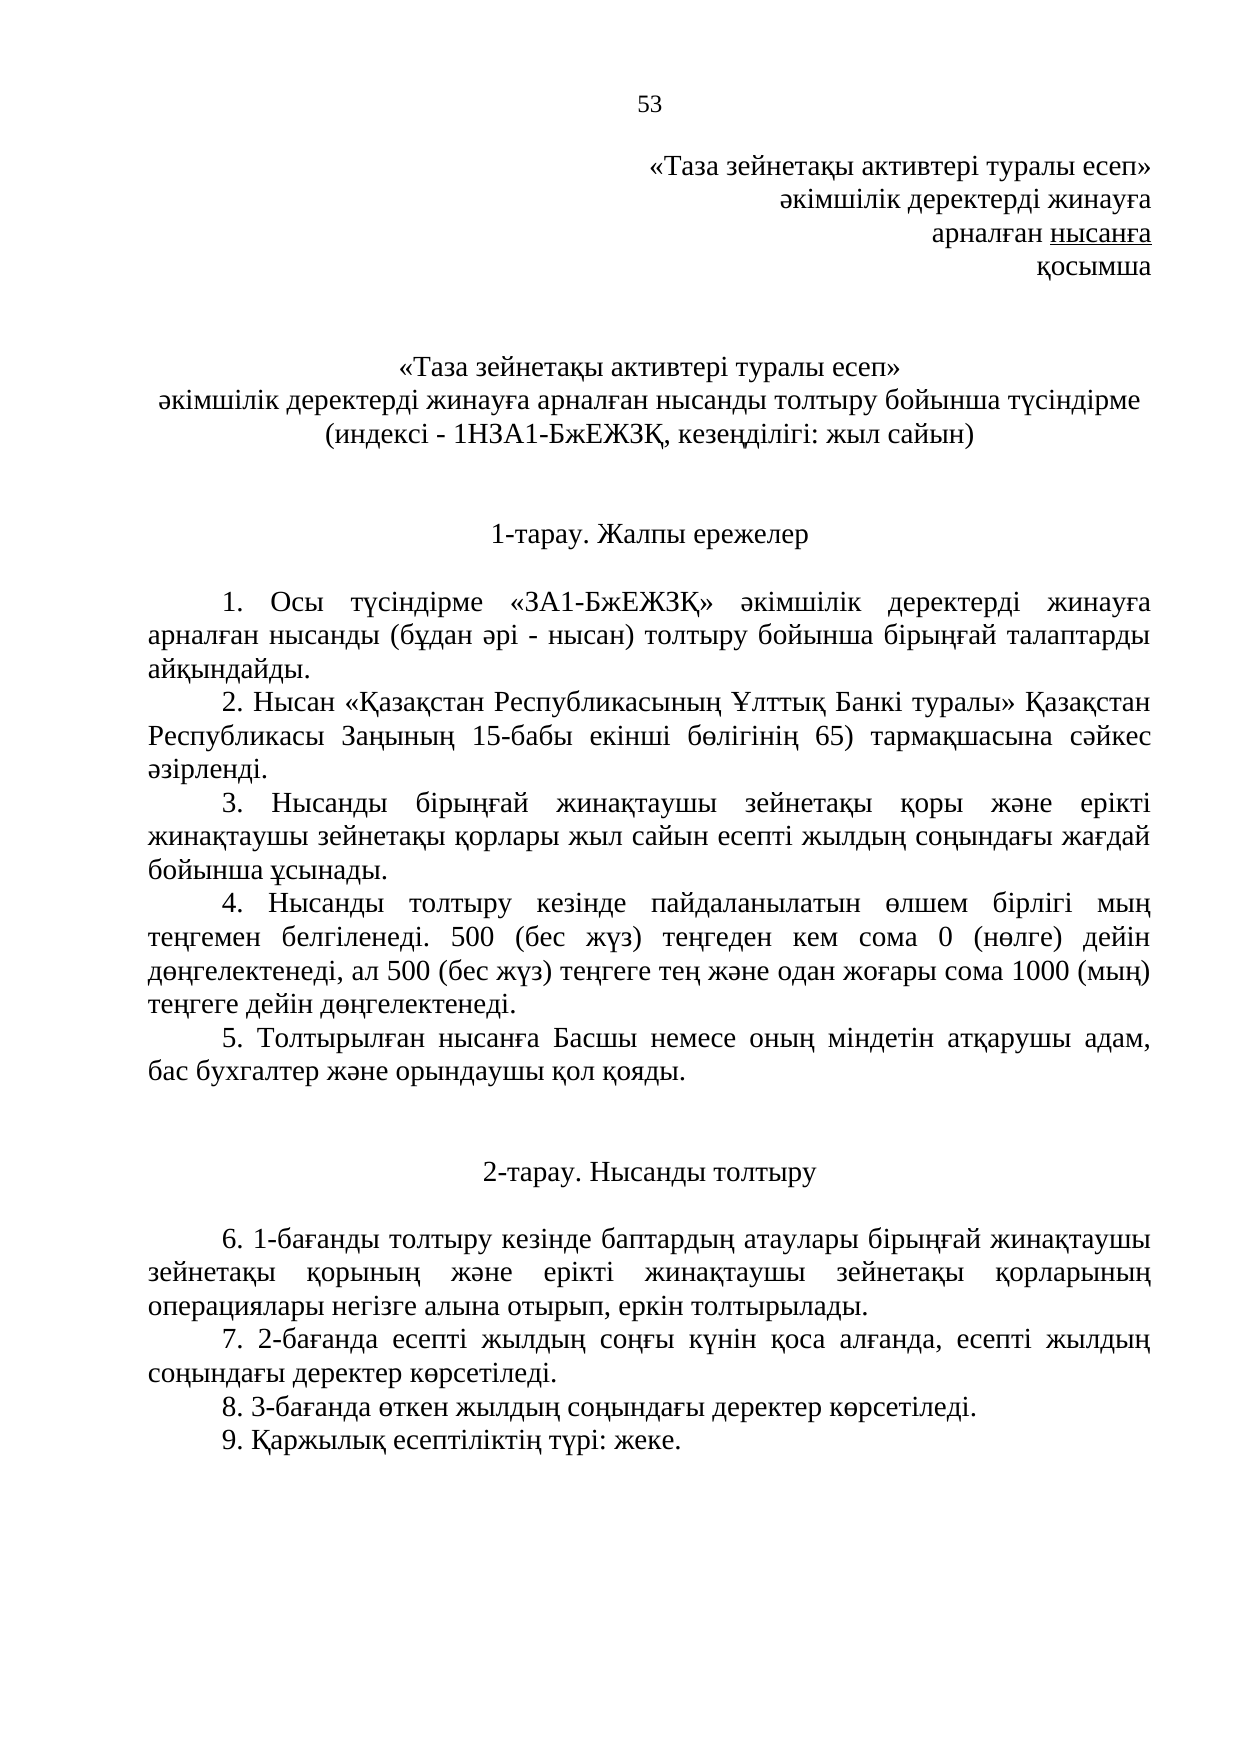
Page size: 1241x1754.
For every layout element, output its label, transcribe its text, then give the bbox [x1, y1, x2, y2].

text 9. Қаржылық есептіліктің түрі: жеке. [148, 1422, 1152, 1456]
text 8. 3-бағанда өткен жылдың соңындағы деректер көрсетіледі. [148, 1389, 1152, 1422]
text 3. Нысанды бірыңғай жинақтаушы зейнетақы қоры және ерікті жинақтаушы зейнетақы қорлары жыл сайын есепті жылдың соңындағы жағдай бойынша ұсынады. [148, 785, 1152, 886]
text 5. Толтырылған нысанға Басшы немесе оның міндетін атқарушы адам, бас бухгалтер және орындаушы қол қояды. [148, 1020, 1152, 1087]
text әкімшілік деректерді жинауға арналған нысанды толтыру бойынша түсіндірме [148, 382, 1152, 416]
text (индексі - 1НЗА1-БжЕЖЗҚ, кезеңділігі: жыл сайын) [148, 416, 1152, 449]
text арналған нысанға [148, 215, 1152, 248]
text 1-тарау. Жалпы ережелер [148, 517, 1152, 550]
text 1. Осы түсіндірме «ЗА1-БжЕЖЗҚ» әкімшілік деректерді жинауға арналған нысанды (бұдан әрі - нысан) толтыру бойынша бірыңғай талаптарды айқындайды. [148, 584, 1152, 684]
text «Таза зейнетақы активтері туралы есеп» [148, 349, 1152, 382]
text 6. 1-бағанды толтыру кезінде баптардың атаулары бірыңғай жинақтаушы зейнетақы қорының және ерікті жинақтаушы зейнетақы қорларының операциялары негізге алына отырып, еркін толтырылады. [148, 1221, 1152, 1322]
text 2. Нысан «Қазақстан Республикасының Ұлттық Банкі туралы» Қазақстан Республикасы Заңының 15-бабы екінші бөлігінің 65) тармақшасына сәйкес әзірленді. [148, 684, 1152, 785]
text әкімшілік деректерді жинауға [148, 181, 1152, 215]
text 7. 2-бағанда есепті жылдың соңғы күнін қоса алғанда, есепті жылдың соңындағы деректер көрсетіледі. [148, 1322, 1152, 1389]
text 2-тарау. Нысанды толтыру [148, 1154, 1152, 1187]
text 4. Нысанды толтыру кезінде пайдаланылатын өлшем бірлігі мың теңгемен белгіленеді. 500 (бес жүз) теңгеден кем сома 0 (нөлге) дейін дөңгелектенеді, ал 500 (бес жүз) теңгеге тең және одан жоғары сома 1000 (мың) теңгеге дейін дөңгелектенеді. [148, 886, 1152, 1020]
text қосымша [148, 248, 1152, 282]
text «Таза зейнетақы активтері туралы есеп» [148, 148, 1152, 181]
